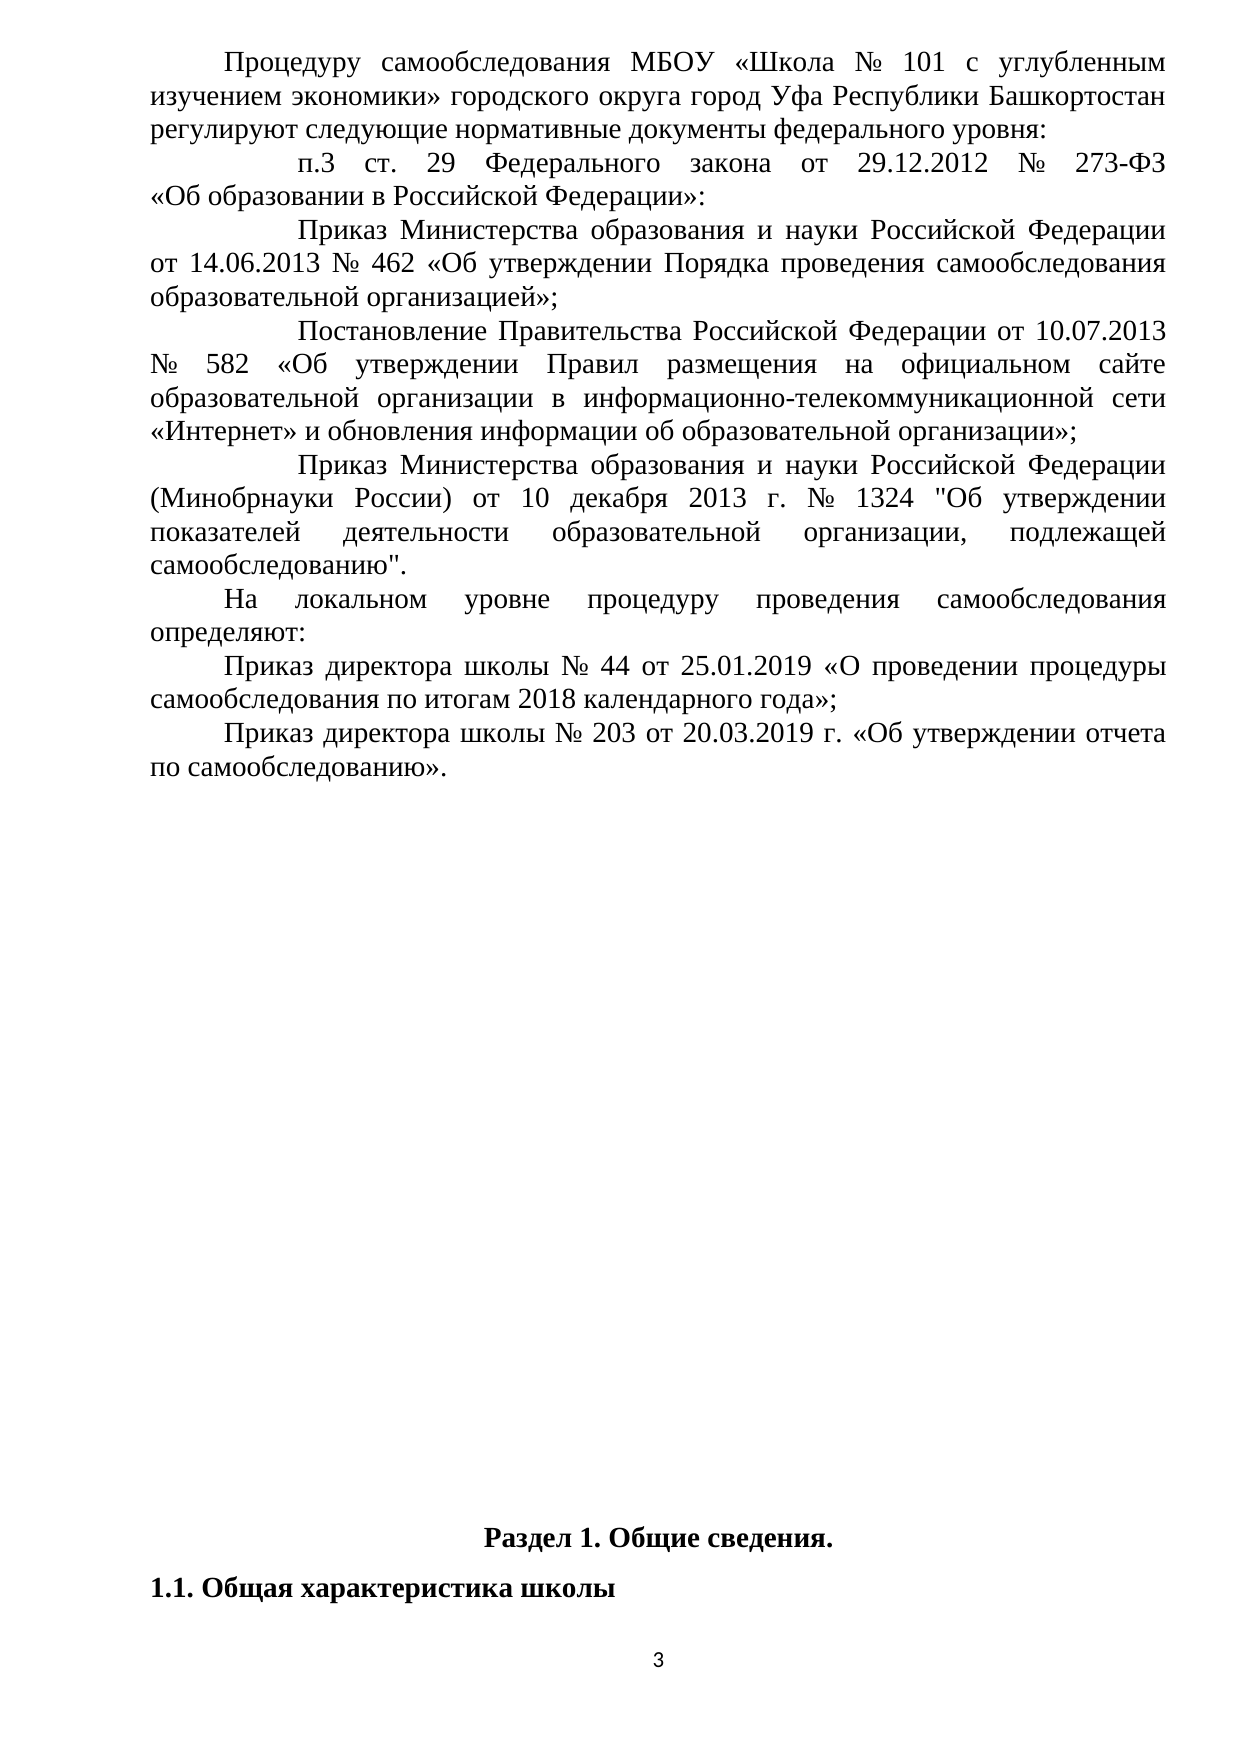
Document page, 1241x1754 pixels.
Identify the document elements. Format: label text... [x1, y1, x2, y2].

text Раздел 1. Общие сведения. [150, 1520, 1167, 1554]
text  п.3 ст. 29 Федерального закона от 29.12.2012 № 273-ФЗ «Об образовании в Российской Федерации»: [150, 145, 1167, 212]
text 1.1. Общая характеристика школы [150, 1571, 1167, 1604]
text  Постановление Правительства Российской Федерации от 10.07.2013 № 582 «Об утверждении Правил размещения на официальном сайте образовательной организации в информационно-телекоммуникационной сети «Интернет» и обновления информации об образовательной организации»; [150, 313, 1167, 447]
text Процедуру самообследования МБОУ «Школа № 101 с углубленным изучением экономики» городского округа город Уфа Республики Башкортостан регулируют следующие нормативные документы федерального уровня: [150, 44, 1167, 145]
text Приказ директора школы № 44 от 25.01.2019 «О проведении процедуры самообследования по итогам 2018 календарного года»; [150, 648, 1167, 715]
text  Приказ Министерства образования и науки Российской Федерации от 14.06.2013 № 462 «Об утверждении Порядка проведения самообследования образовательной организацией»; [150, 212, 1167, 313]
text Приказ директора школы № 203 от 20.03.2019 г. «Об утверждении отчета по самообследованию». [150, 715, 1167, 782]
text На локальном уровне процедуру проведения самообследования определяют: [150, 581, 1167, 648]
text  Приказ Министерства образования и науки Российской Федерации (Минобрнауки России) от 10 декабря 2013 г. № 1324 "Об утверждении показателей деятельности образовательной организации, подлежащей самообследованию". [150, 447, 1167, 581]
